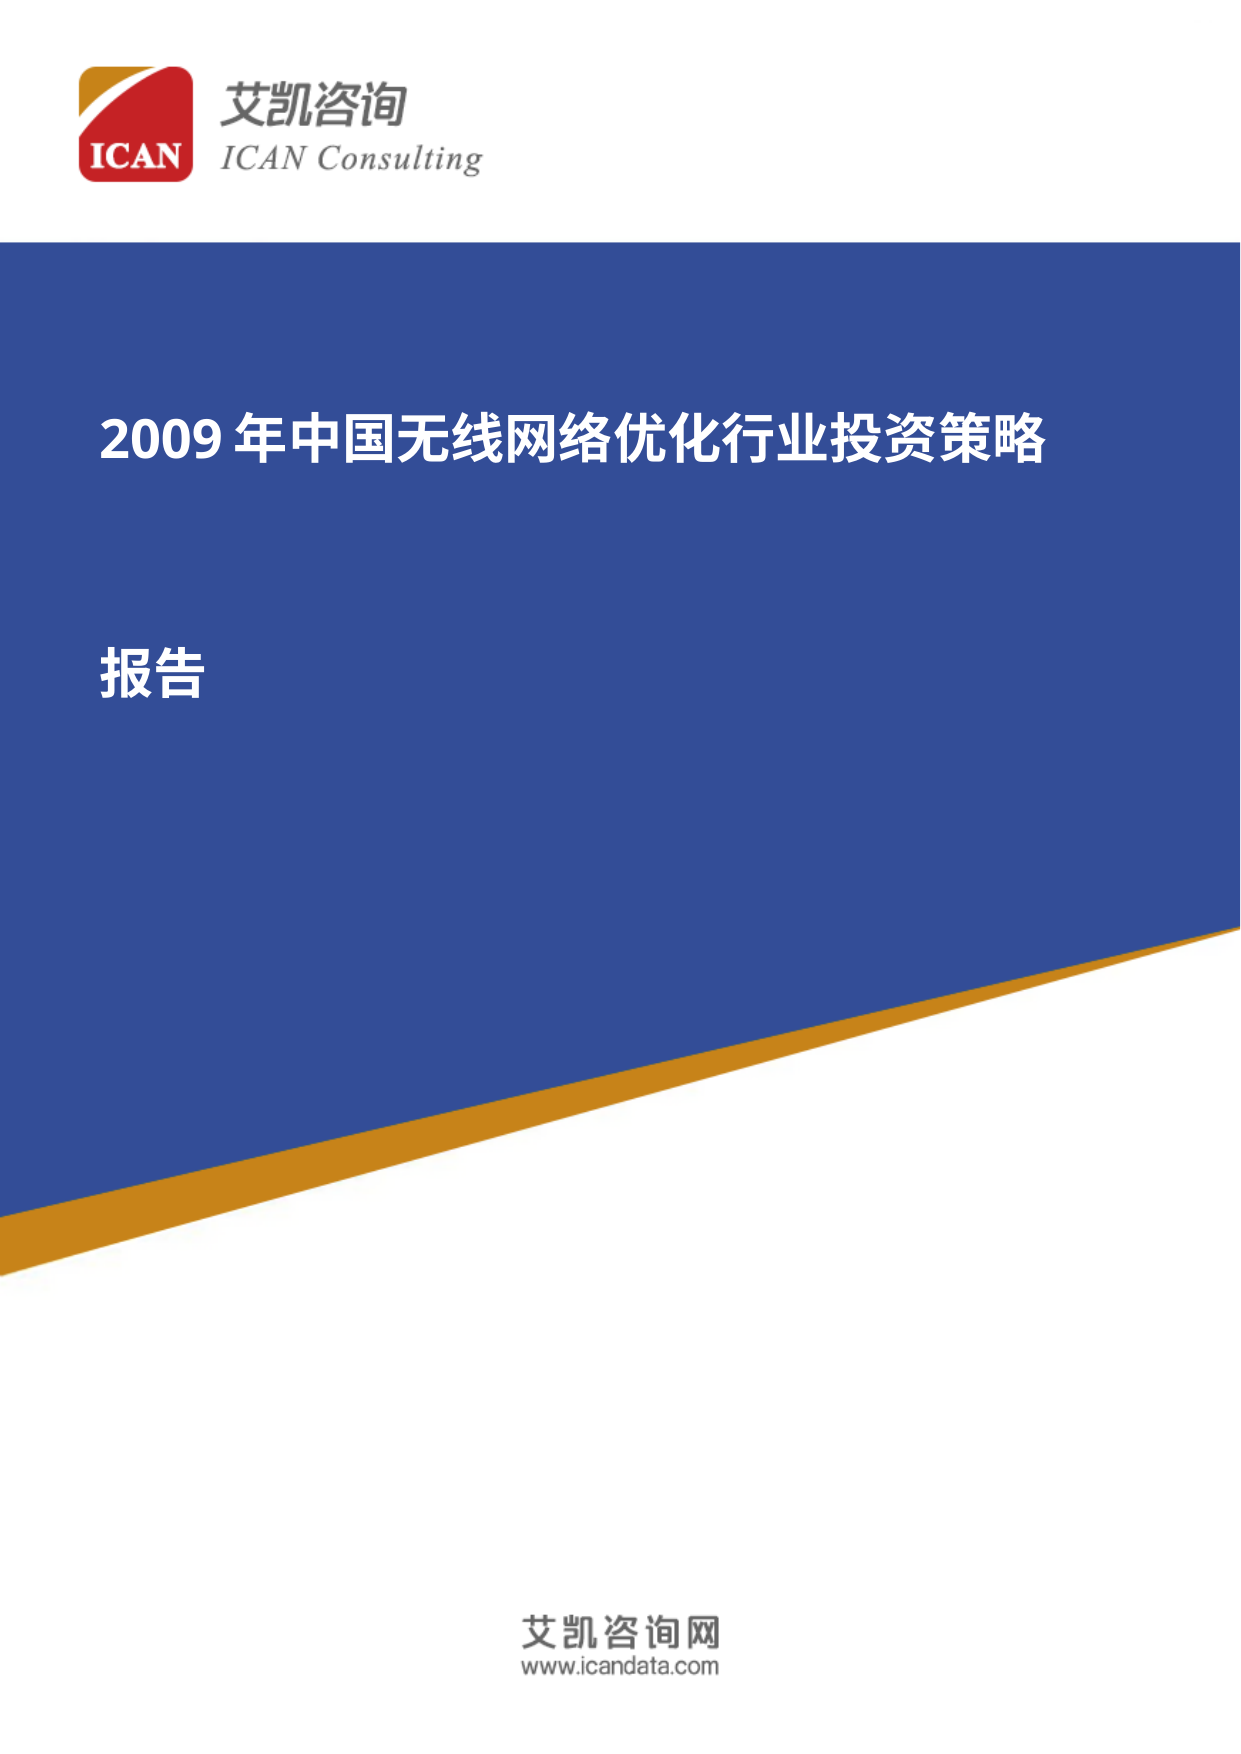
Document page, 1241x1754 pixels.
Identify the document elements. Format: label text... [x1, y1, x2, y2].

subtitle 2009年中国无线网络优化行业投资策略报告 [99, 386, 1053, 718]
picture [0, 5, 1241, 1754]
